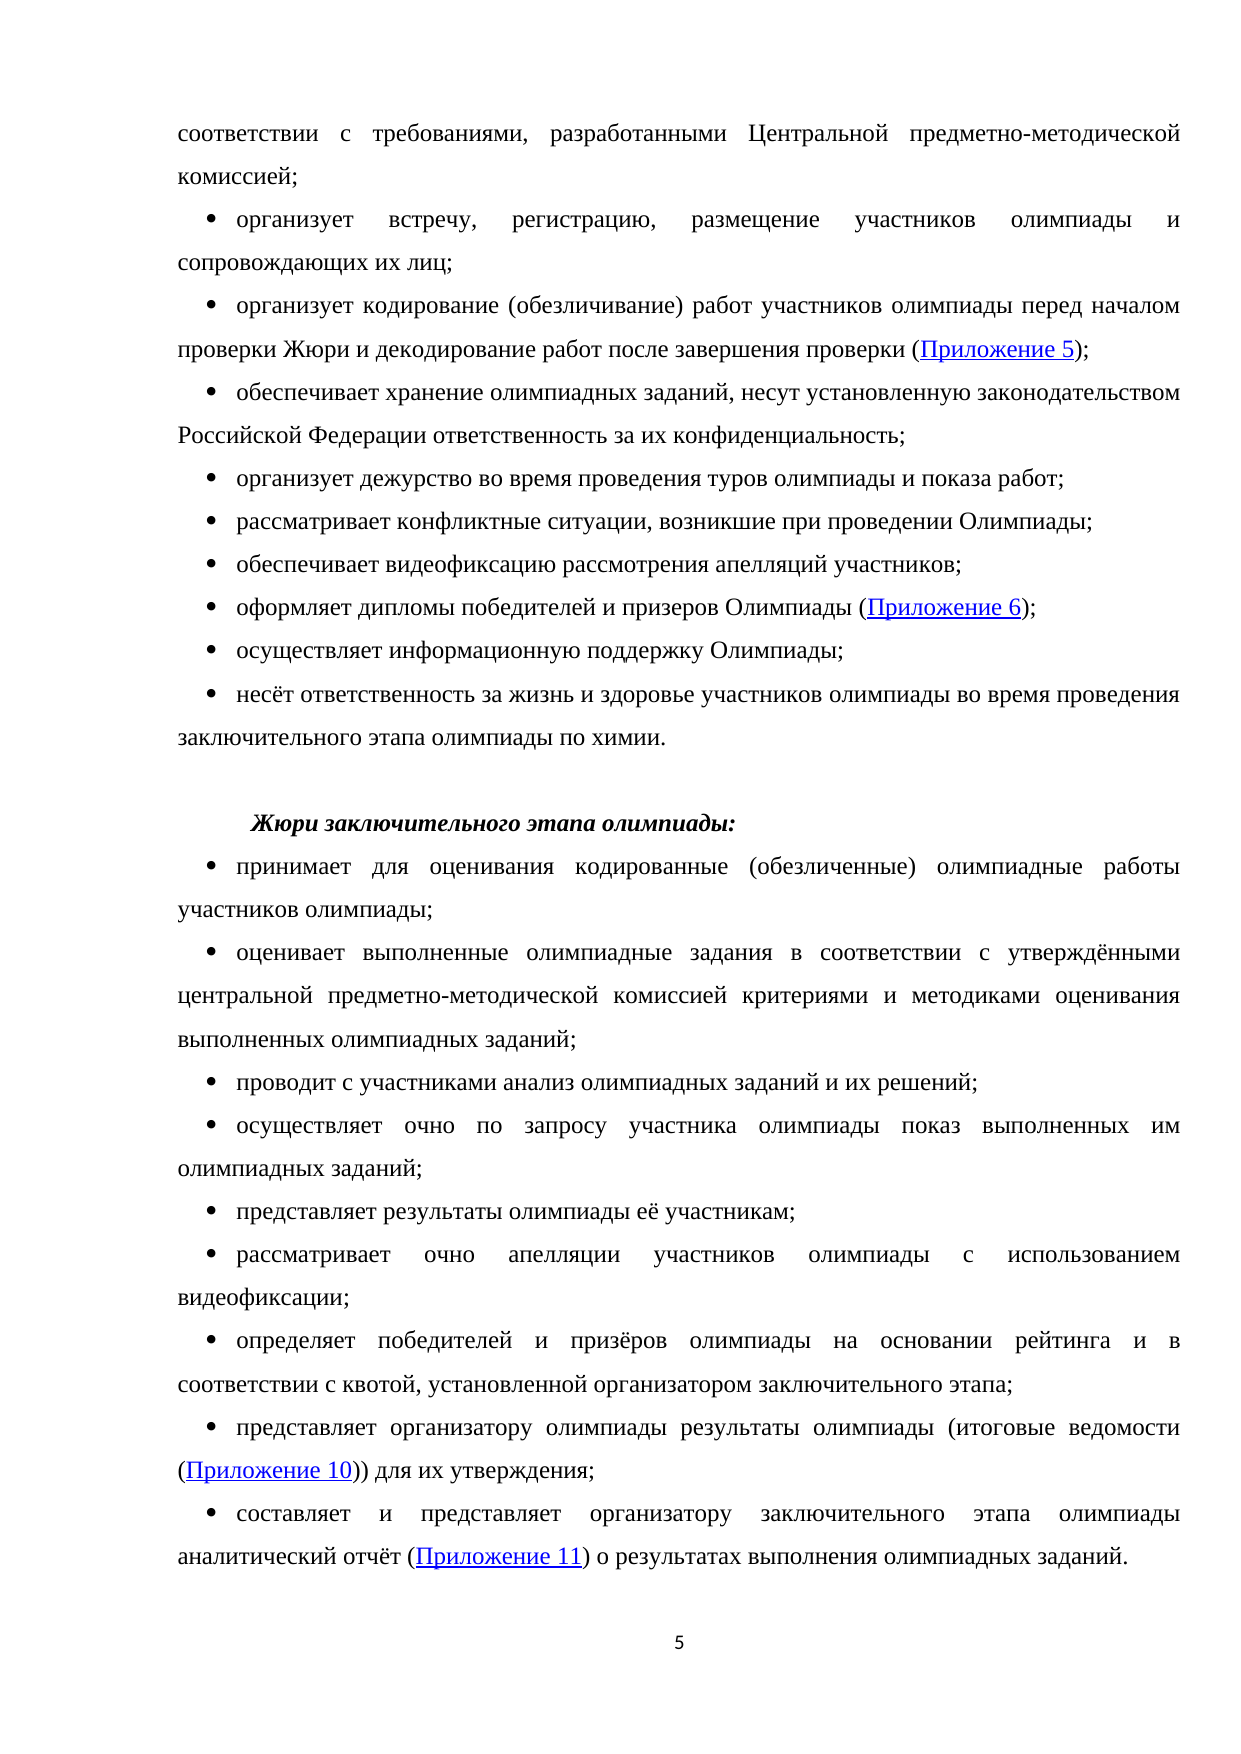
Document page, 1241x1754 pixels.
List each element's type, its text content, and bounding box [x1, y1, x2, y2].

list рассматривает очно апелляции участников олимпиады с использованием видеофиксации; [177, 1239, 1181, 1311]
list организует дежурство во время проведения туров олимпиады и показа работ; [177, 463, 1181, 492]
list представляет организатору олимпиады результаты олимпиады (итоговые ведомости (Приложение 10)) для их утверждения; [177, 1412, 1181, 1484]
list составляет и представляет организатору заключительного этапа олимпиады аналитический отчёт (Приложение 11) о результатах выполнения олимпиадных заданий. [177, 1498, 1181, 1570]
list рассматривает конфликтные ситуации, возникшие при проведении Олимпиады; [177, 506, 1181, 535]
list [177, 118, 1181, 190]
list определяет победителей и призёров олимпиады на основании рейтинга и в соответствии с квотой, установленной организатором заключительного этапа; [177, 1326, 1181, 1397]
list представляет результаты олимпиады её участникам; [177, 1196, 1181, 1225]
list принимает для оценивания кодированные (обезличенные) олимпиадные работы участников олимпиады; [177, 851, 1181, 923]
list оценивает выполненные олимпиадные задания в соответствии с утверждёнными центральной предметно-методической комиссией критериями и методиками оценивания выполненных олимпиадных заданий; [177, 937, 1181, 1052]
list несёт ответственность за жизнь и здоровье участников олимпиады во время проведения заключительного этапа олимпиады по химии. [177, 679, 1181, 751]
list обеспечивает хранение олимпиадных заданий, несут установленную законодательством Российской Федерации ответственность за их конфиденциальность; [177, 377, 1181, 449]
list проводит с участниками анализ олимпиадных заданий и их решений; [177, 1067, 1181, 1096]
text Жюри заключительного этапа олимпиады: [177, 808, 1181, 837]
list оформляет дипломы победителей и призеров Олимпиады (Приложение 6); [177, 592, 1181, 621]
list организует встречу, регистрацию, размещение участников олимпиады и сопровождающих их лиц; [177, 204, 1181, 276]
list осуществляет информационную поддержку Олимпиады; [177, 636, 1181, 664]
list обеспечивает видеофиксацию рассмотрения апелляций участников; [177, 549, 1181, 578]
list организует кодирование (обезличивание) работ участников олимпиады перед началом проверки Жюри и декодирование работ после завершения проверки (Приложение 5); [177, 291, 1181, 362]
list осуществляет очно по запросу участника олимпиады показ выполненных им олимпиадных заданий; [177, 1110, 1181, 1182]
